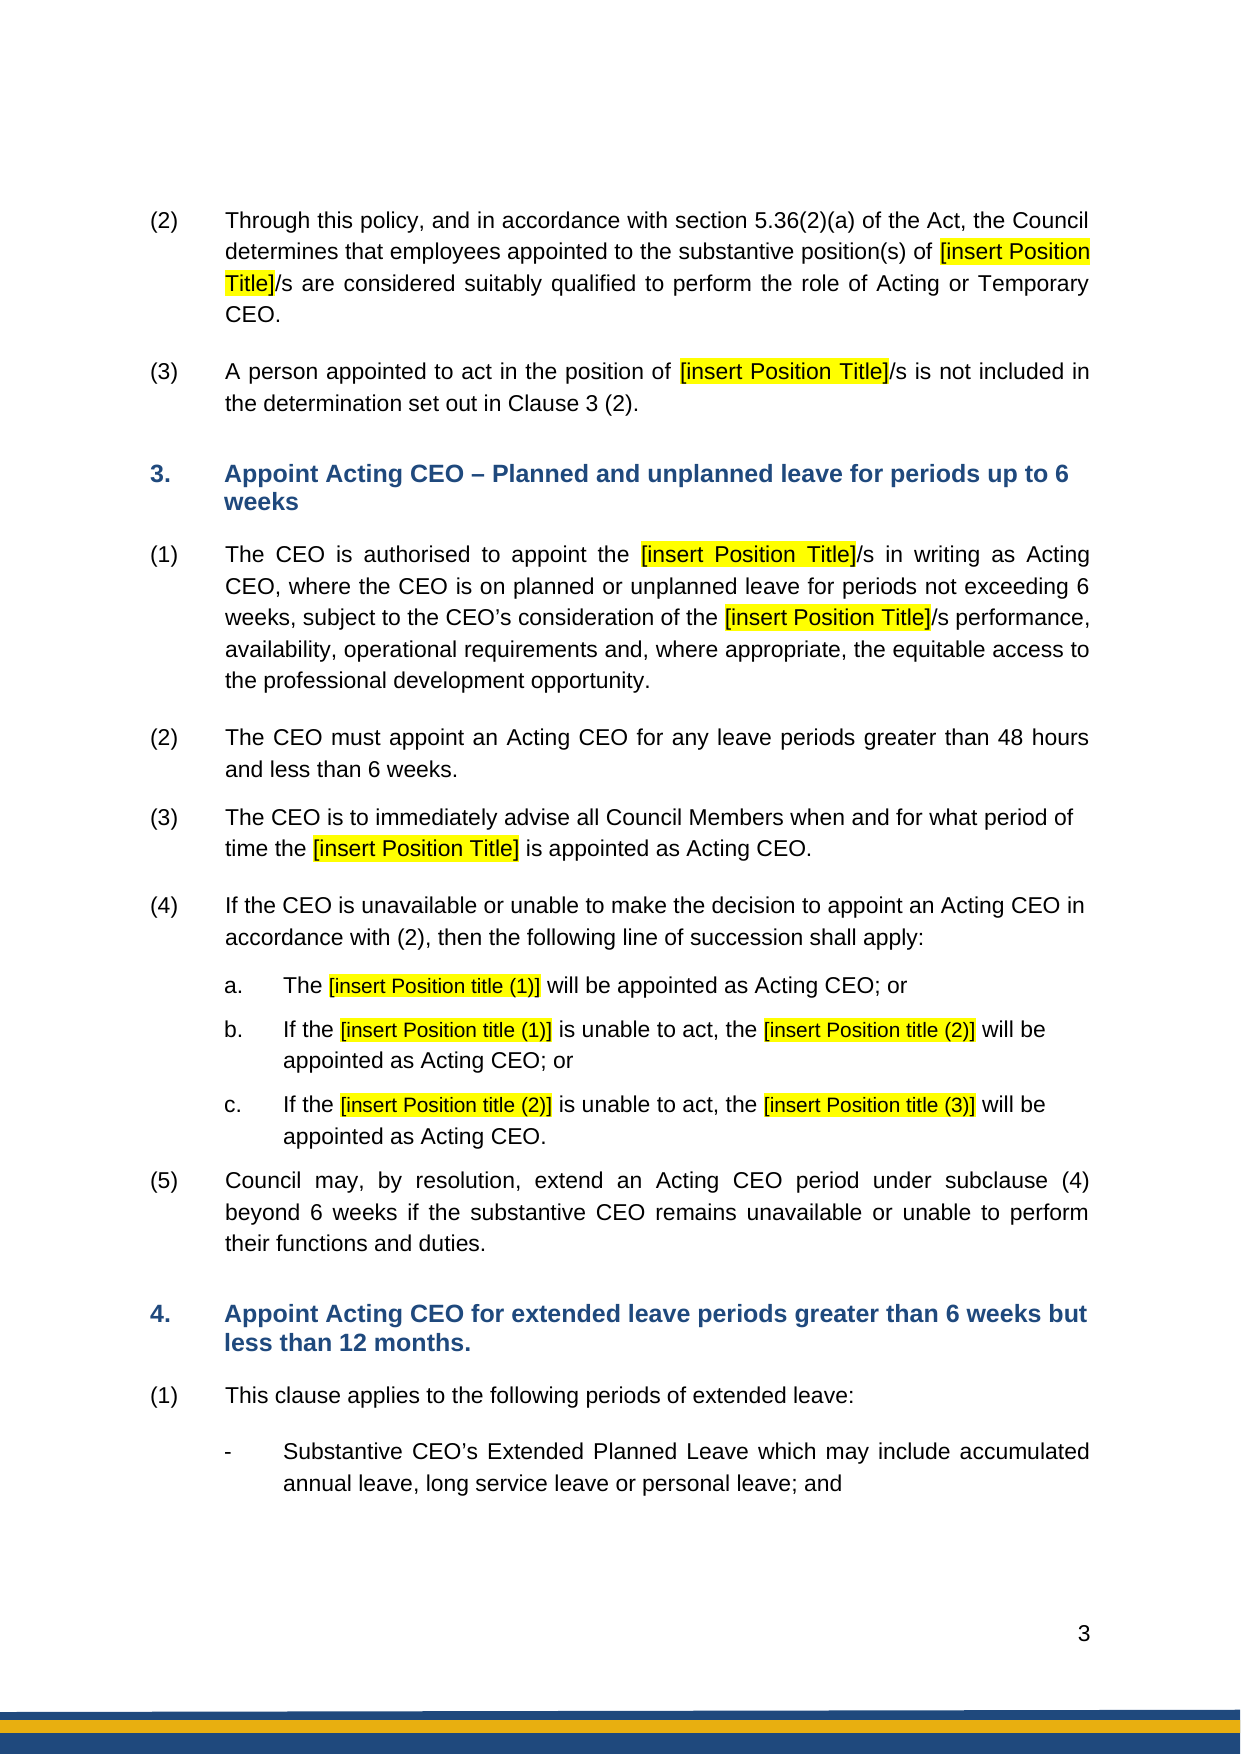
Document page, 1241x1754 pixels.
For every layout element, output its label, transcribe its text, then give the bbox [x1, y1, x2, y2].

list The [insert Position title (1)] will be appointed as Acting CEO; or [224, 972, 1090, 998]
text (2) The CEO must appoint an Acting CEO for any leave periods greater than 48 hours and less than 6 weeks. [150, 724, 1090, 782]
list If the [insert Position title (1)] is unable to act, the [insert Position title (2)] will be appointed as Acting CEO; or [224, 1016, 1090, 1074]
subtitle Appoint Acting CEO for extended leave periods greater than 6 weeks but less than 12 months. [150, 1299, 1090, 1357]
text (2) Through this policy, and in accordance with section 5.36(2)(a) of the Act, the Council determines that employees appointed to the substantive position(s) of [insert Position Title]/s are considered suitably qualified to perform the role of Acting or Temporary CEO. [150, 207, 1090, 328]
text (3) A person appointed to act in the position of [insert Position Title]/s is not included in the determination set out in Clause 3 (2). [150, 358, 1090, 416]
text (1) The CEO is authorised to appoint the [insert Position Title]/s in writing as Acting CEO, where the CEO is on planned or unplanned leave for periods not exceeding 6 weeks, subject to the CEO’s consideration of the [insert Position Title]/s performance, availability, operational requirements and, where appropriate, the equitable access to the professional development opportunity. [150, 541, 1090, 694]
text (5) Council may, by resolution, extend an Acting CEO period under subclause (4) beyond 6 weeks if the substantive CEO remains unavailable or unable to perform their functions and duties. [150, 1167, 1090, 1256]
list If the [insert Position title (2)] is unable to act, the [insert Position title (3)] will be appointed as Acting CEO. [224, 1091, 1090, 1149]
text (1) This clause applies to the following periods of extended leave: [150, 1382, 1090, 1408]
text - Substantive CEO’s Extended Planned Leave which may include accumulated annual leave, long service leave or personal leave; and [224, 1438, 1090, 1496]
text (3) The CEO is to immediately advise all Council Members when and for what period of time the [insert Position Title] is appointed as Acting CEO. [150, 804, 1090, 862]
subtitle Appoint Acting CEO – Planned and unplanned leave for periods up to 6 weeks [150, 459, 1090, 516]
text (4) If the CEO is unavailable or unable to make the decision to appoint an Acting CEO in accordance with (2), then the following line of succession shall apply: [150, 892, 1090, 950]
